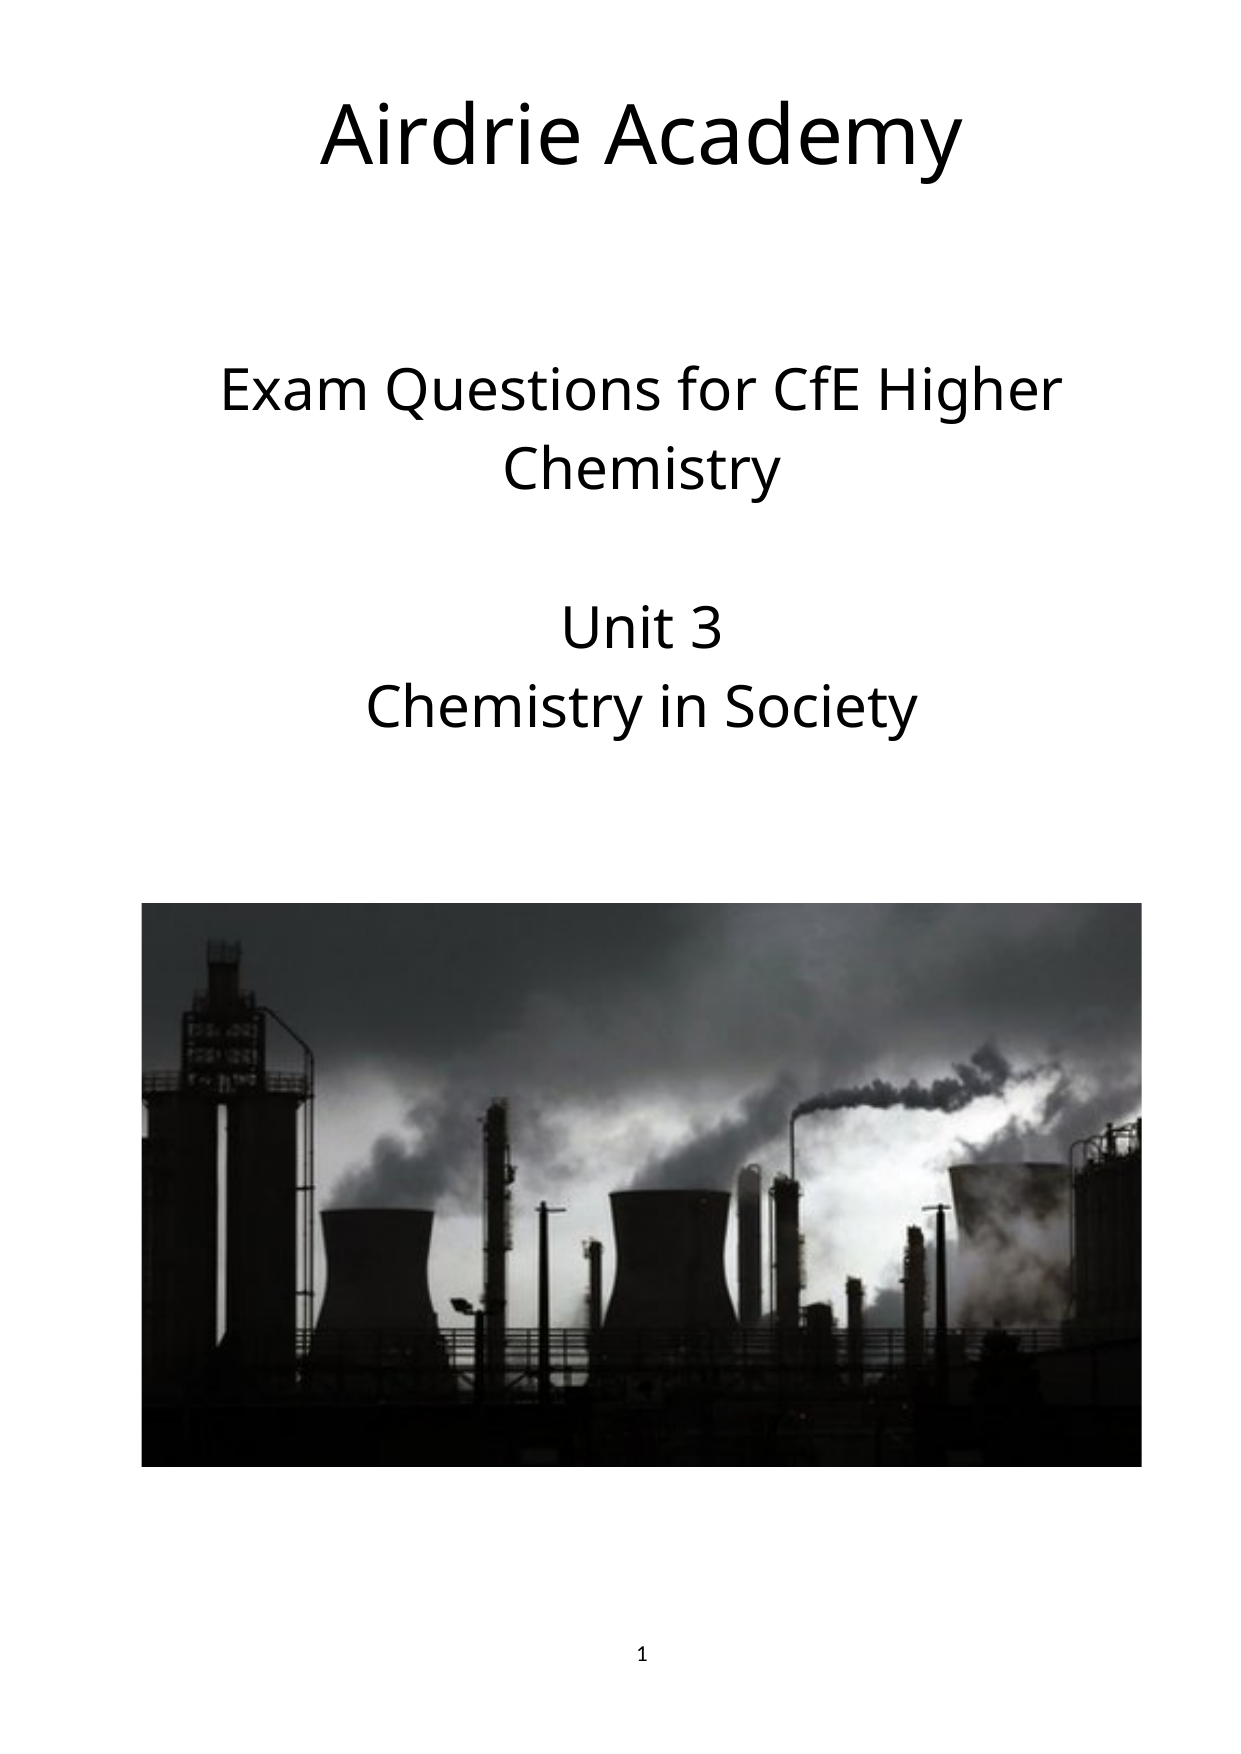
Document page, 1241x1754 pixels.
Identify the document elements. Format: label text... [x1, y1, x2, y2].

text Exam Questions for CfE Higher Chemistry [118, 347, 1165, 506]
text Unit 3 [118, 586, 1165, 665]
picture [141, 903, 1142, 1467]
text Chemistry in Society [118, 665, 1165, 745]
text Airdrie Academy [118, 75, 1165, 188]
